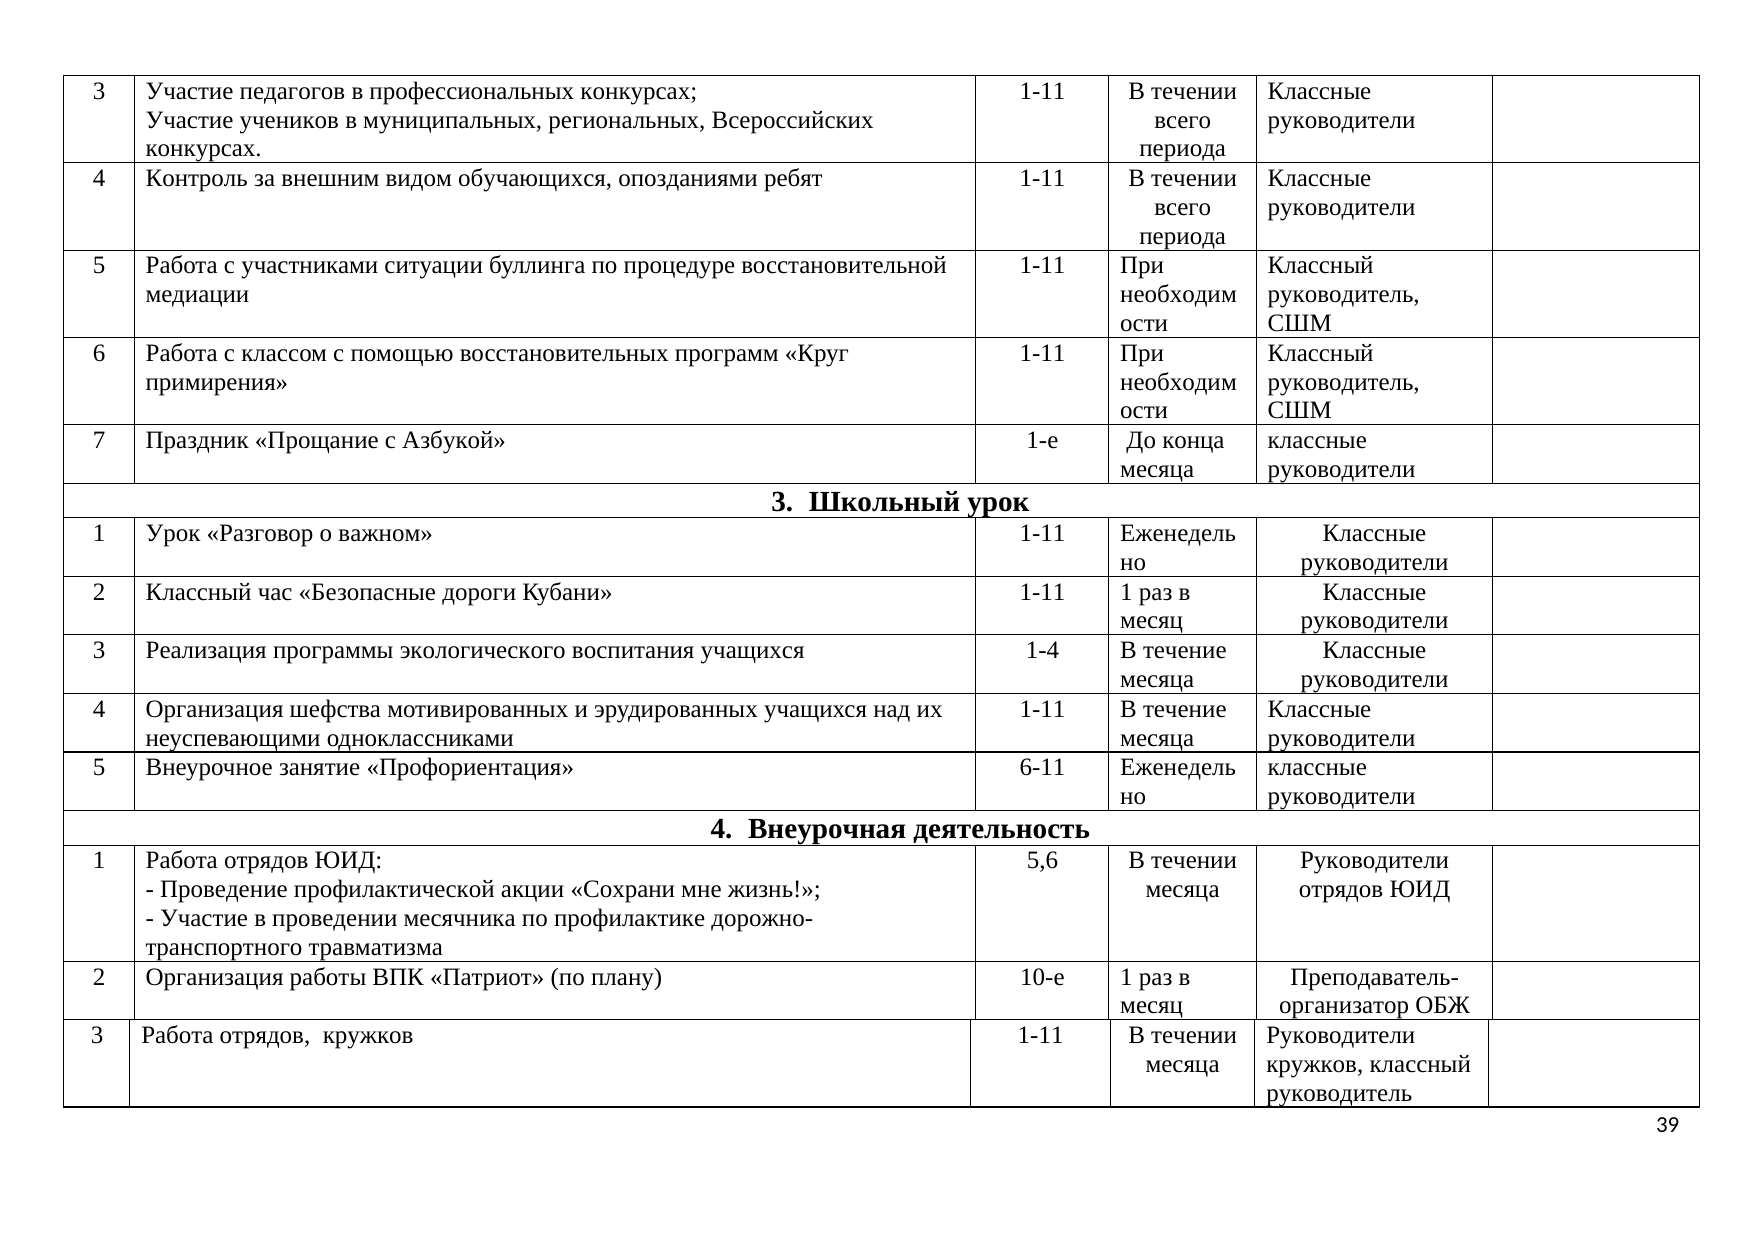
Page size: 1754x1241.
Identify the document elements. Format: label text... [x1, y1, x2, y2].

table_cell Организация шефства мотивированных и эрудированных учащихся над их неуспевающими одноклассниками [135, 694, 975, 751]
table_cell 2 [64, 962, 134, 1019]
table_cell [1493, 518, 1699, 576]
table_cell Классные руководители [1257, 635, 1492, 693]
table_cell Участие педагогов в профессиональных конкурсах; Участие учеников в муниципальных, региональных, Всероссийских конкурсах. [135, 76, 975, 162]
table_cell 1-11 [976, 251, 1108, 337]
table_cell Классные руководители [1257, 163, 1492, 249]
table_cell [1493, 338, 1699, 424]
table_cell Урок «Разговор о важном» [135, 518, 975, 576]
table_cell Преподаватель-организатор ОБЖ [1257, 962, 1492, 1019]
table_cell 4 [64, 163, 134, 249]
table_cell Классные руководители [1257, 518, 1492, 576]
table_cell [1493, 962, 1699, 1019]
table_cell 5,6 [976, 846, 1108, 961]
table_cell Работа с участниками ситуации буллинга по процедуре восстановительной медиации [135, 251, 975, 337]
table_cell [1493, 694, 1699, 751]
table_cell 3 [64, 76, 134, 162]
table_cell [1493, 163, 1699, 249]
table_cell 1 раз в месяц [1109, 577, 1256, 634]
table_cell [1255, 1020, 1488, 1106]
table_cell [1493, 577, 1699, 634]
table_cell Классный руководитель, СШМ [1257, 338, 1492, 424]
table_cell 1-11 [976, 163, 1108, 249]
table_cell [1493, 251, 1699, 337]
table_cell 1 раз в месяц [1109, 962, 1256, 1019]
table_cell 1-11 [976, 338, 1108, 424]
table_cell 3 [64, 635, 134, 693]
table_cell 6 [64, 338, 134, 424]
table_cell 1-4 [976, 635, 1108, 693]
table_cell 4 [64, 694, 134, 751]
table_cell В течении всего периода [1109, 163, 1256, 249]
table_cell 3 [64, 1020, 129, 1106]
table_cell В течении всего периода [1109, 76, 1256, 162]
table_cell В течении месяца [1111, 1020, 1254, 1106]
table_cell 5 [64, 251, 134, 337]
table_cell [1493, 753, 1699, 810]
table_cell 5 [64, 753, 134, 810]
table_cell [1493, 846, 1699, 961]
table_cell Праздник «Прощание с Азбукой» [135, 425, 975, 483]
table_cell Работа с классом с помощью восстановительных программ «Круг примирения» [135, 338, 975, 424]
table_cell 6-11 [976, 753, 1108, 810]
table_cell классные руководители [1257, 753, 1492, 810]
table_cell Школьный урок [64, 484, 1699, 517]
table_cell Классный час «Безопасные дороги Кубани» [135, 577, 975, 634]
table_cell 1 [64, 518, 134, 576]
table_cell классные руководители [1257, 425, 1492, 483]
table_cell 1-11 [976, 577, 1108, 634]
table_cell 1-11 [976, 518, 1108, 576]
table_cell Классные руководители [1257, 577, 1492, 634]
table_cell [1493, 635, 1699, 693]
table_cell 7 [64, 425, 134, 483]
table_cell Организация работы ВПК «Патриот» (по плану) [135, 962, 975, 1019]
table_cell 1-е [976, 425, 1108, 483]
table_cell Классный руководитель, СШМ [1257, 251, 1492, 337]
table_cell 10-е [976, 962, 1108, 1019]
table_cell При необходимости [1109, 338, 1256, 424]
table_cell 1 [64, 846, 134, 961]
table_cell 1-11 [976, 694, 1108, 751]
table_cell [1493, 425, 1699, 483]
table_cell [1257, 76, 1492, 162]
table_cell До конца месяца [1109, 425, 1256, 483]
table_cell 1-11 [971, 1020, 1110, 1106]
table_cell [1489, 1020, 1699, 1106]
table_cell [1493, 76, 1699, 162]
table_cell Работа отрядов ЮИД: - Проведение профилактической акции «Сохрани мне жизнь!»; - Участие в проведении месячника по профилактике дорожно-транспортного травматизма [135, 846, 975, 961]
table_cell Реализация программы экологического воспитания учащихся [135, 635, 975, 693]
table_cell В течении месяца [1109, 846, 1256, 961]
table_cell Внеурочное занятие «Профориентация» [135, 753, 975, 810]
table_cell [130, 1020, 970, 1106]
table_cell Контроль за внешним видом обучающихся, опозданиями ребят [135, 163, 975, 249]
table_cell Внеурочная деятельность [64, 811, 1699, 844]
table_cell Классные руководители [1257, 694, 1492, 751]
table_cell Руководители отрядов ЮИД [1257, 846, 1492, 961]
table_cell 1-11 [976, 76, 1108, 162]
table_cell Еженедельно [1109, 753, 1256, 810]
table_cell 2 [64, 577, 134, 634]
table_cell Еженедельно [1109, 518, 1256, 576]
table_cell При необходимости [1109, 251, 1256, 337]
table_cell В течение месяца [1109, 694, 1256, 751]
table_cell В течение месяца [1109, 635, 1256, 693]
